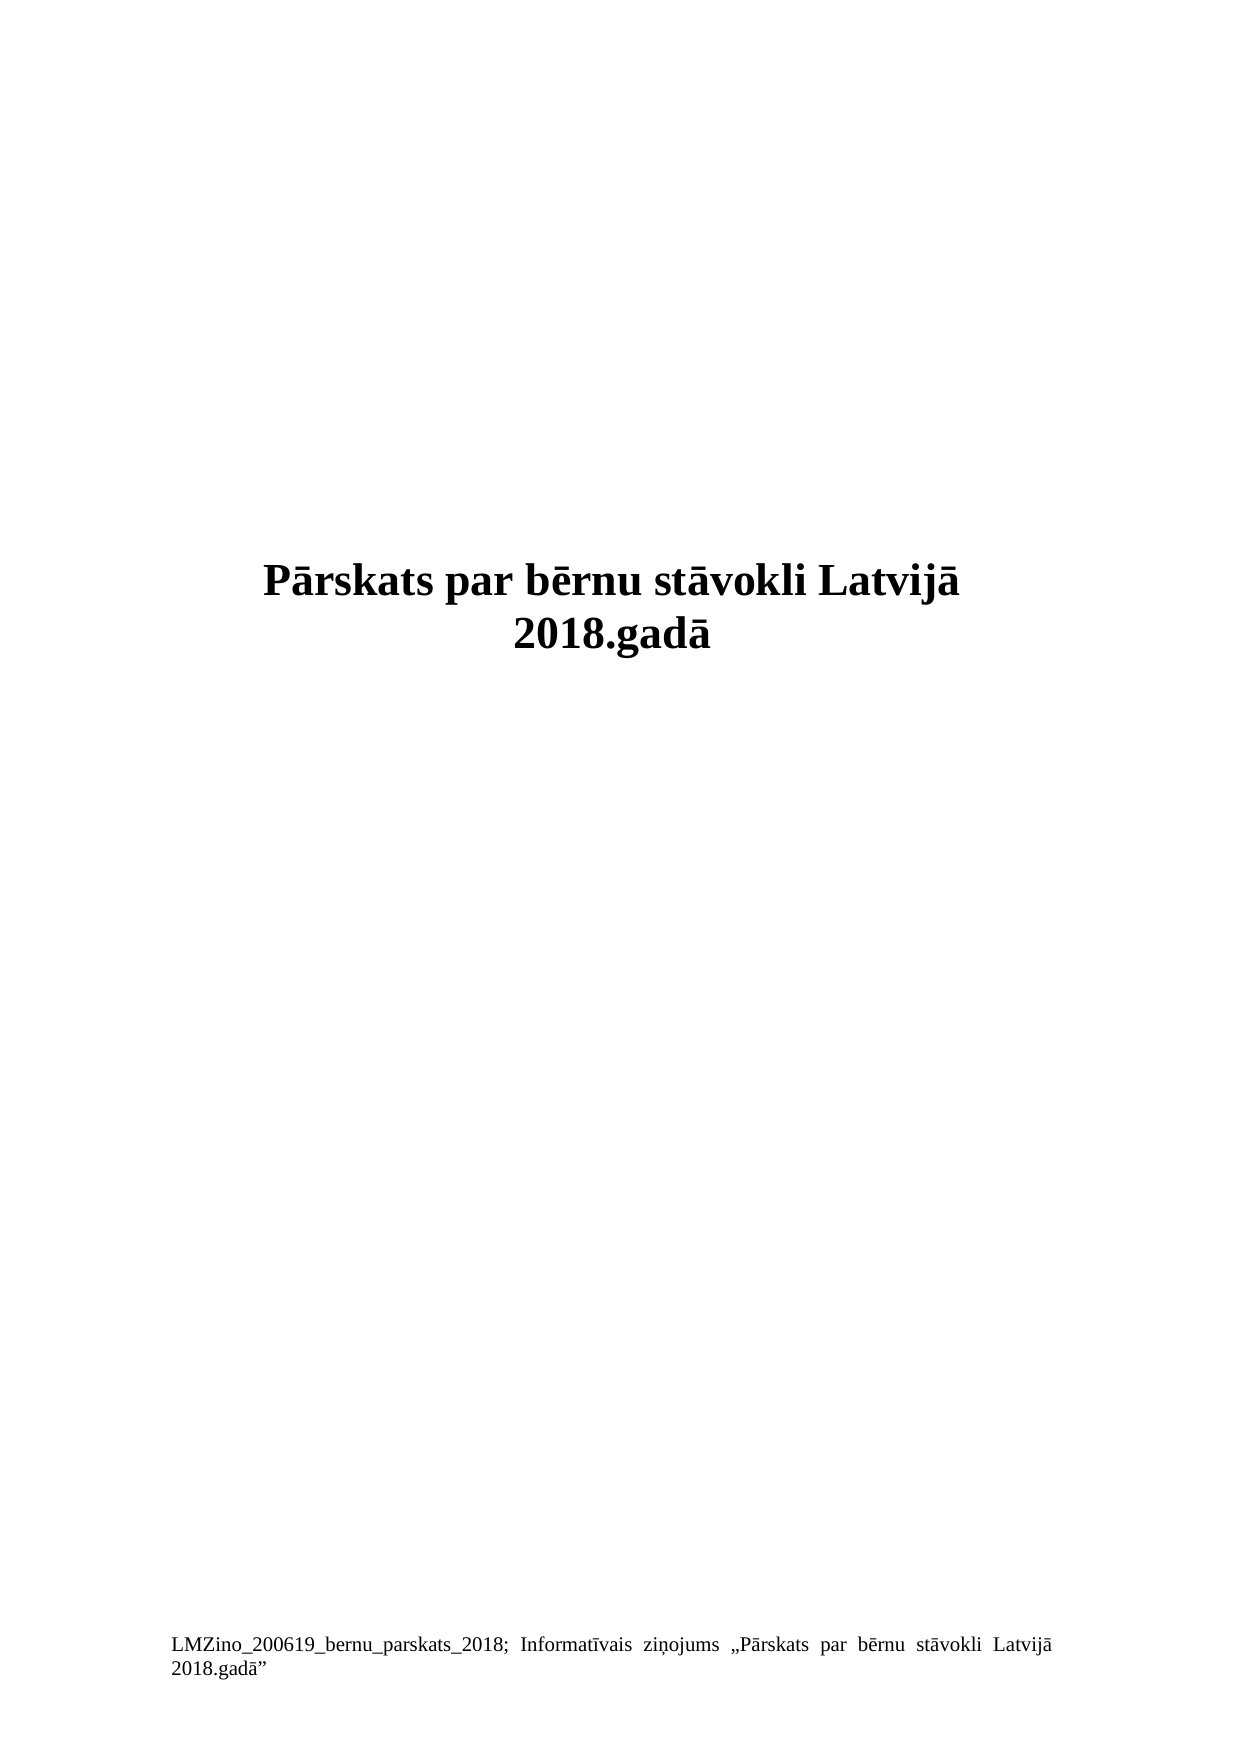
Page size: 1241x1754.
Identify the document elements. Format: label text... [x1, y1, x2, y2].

text Pārskats par bērnu stāvokli Latvijā 2018.gadā [171, 552, 1053, 658]
